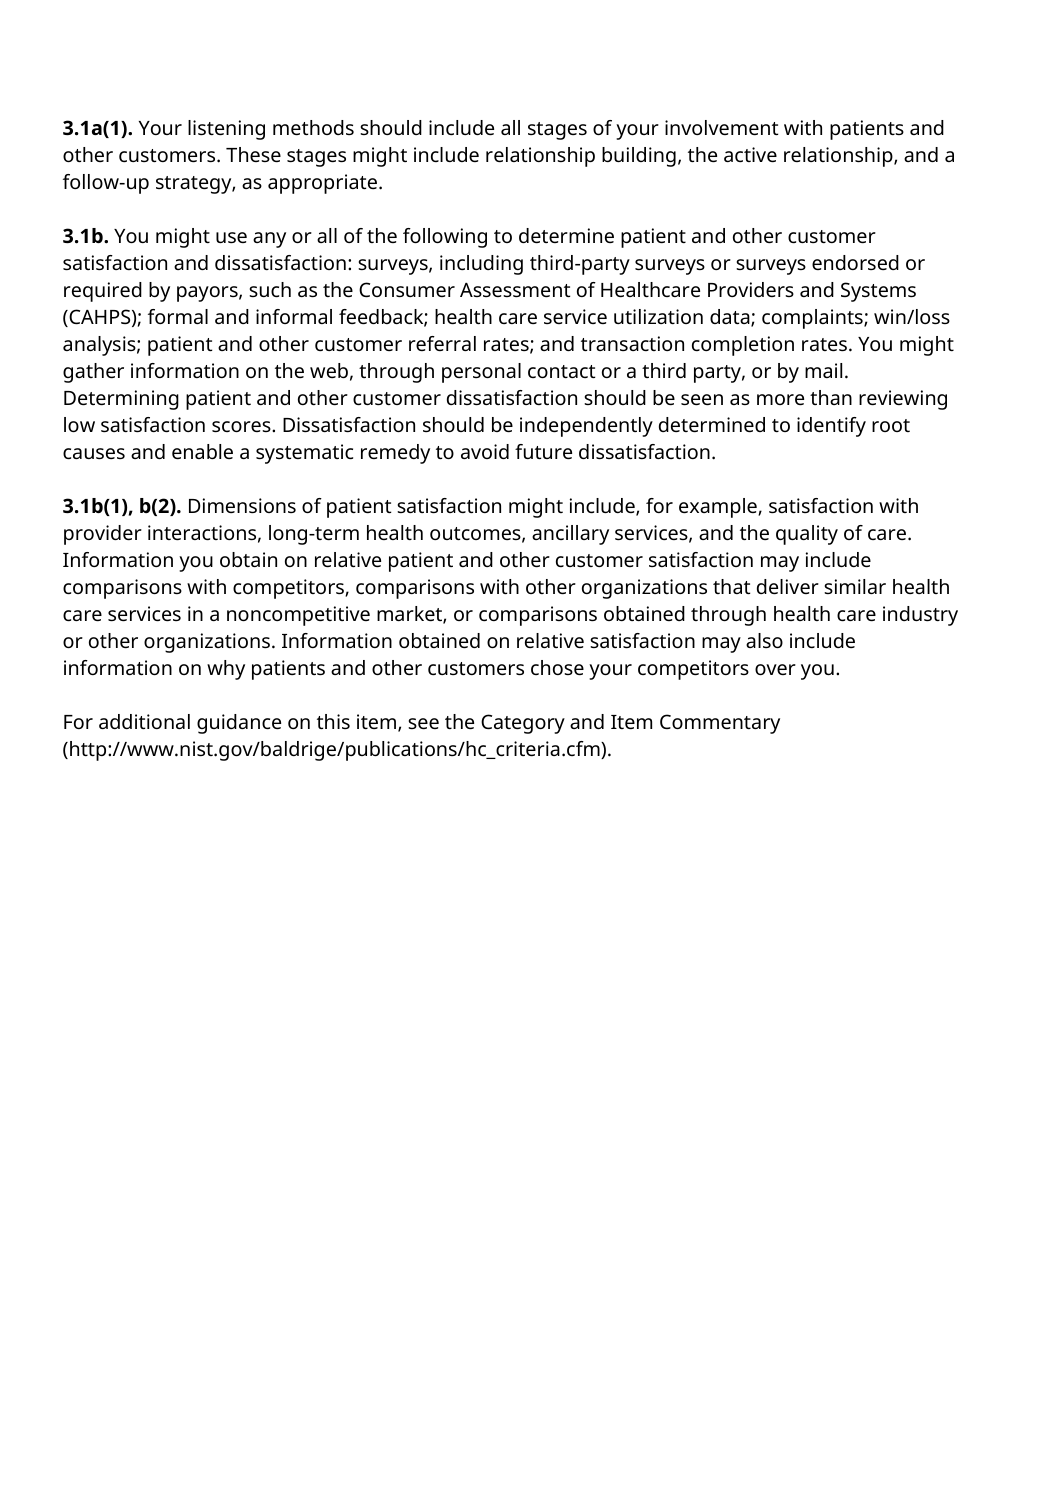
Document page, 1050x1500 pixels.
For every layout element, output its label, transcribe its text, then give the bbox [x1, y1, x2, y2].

text 3.1a(1). Your listening methods should include all stages of your involvement with patients and other customers. These stages might include relationship building, the active relationship, and a follow-up strategy, as appropriate. [62, 114, 962, 195]
text 3.1b. You might use any or all of the following to determine patient and other customer satisfaction and dissatisfaction: surveys, including third-party surveys or surveys endorsed or required by payors, such as the Consumer Assessment of Healthcare Providers and Systems (CAHPS); formal and informal feedback; health care service utilization data; complaints; win/loss analysis; patient and other customer referral rates; and transaction completion rates. You might gather information on the web, through personal contact or a third party, or by mail. Determining patient and other customer dissatisfaction should be seen as more than reviewing low satisfaction scores. Dissatisfaction should be independently determined to identify root causes and enable a systematic remedy to avoid future dissatisfaction. [62, 222, 962, 465]
text 3.1b(1), b(2). Dimensions of patient satisfaction might include, for example, satisfaction with provider interactions, long-term health outcomes, ancillary services, and the quality of care. Information you obtain on relative patient and other customer satisfaction may include comparisons with competitors, comparisons with other organizations that deliver similar health care services in a noncompetitive market, or comparisons obtained through health care industry or other organizations. Information obtained on relative satisfaction may also include information on why patients and other customers chose your competitors over you. [62, 492, 962, 681]
text For additional guidance on this item, see the Category and Item Commentary (http://www.nist.gov/baldrige/publications/hc_criteria.cfm). [62, 708, 962, 762]
